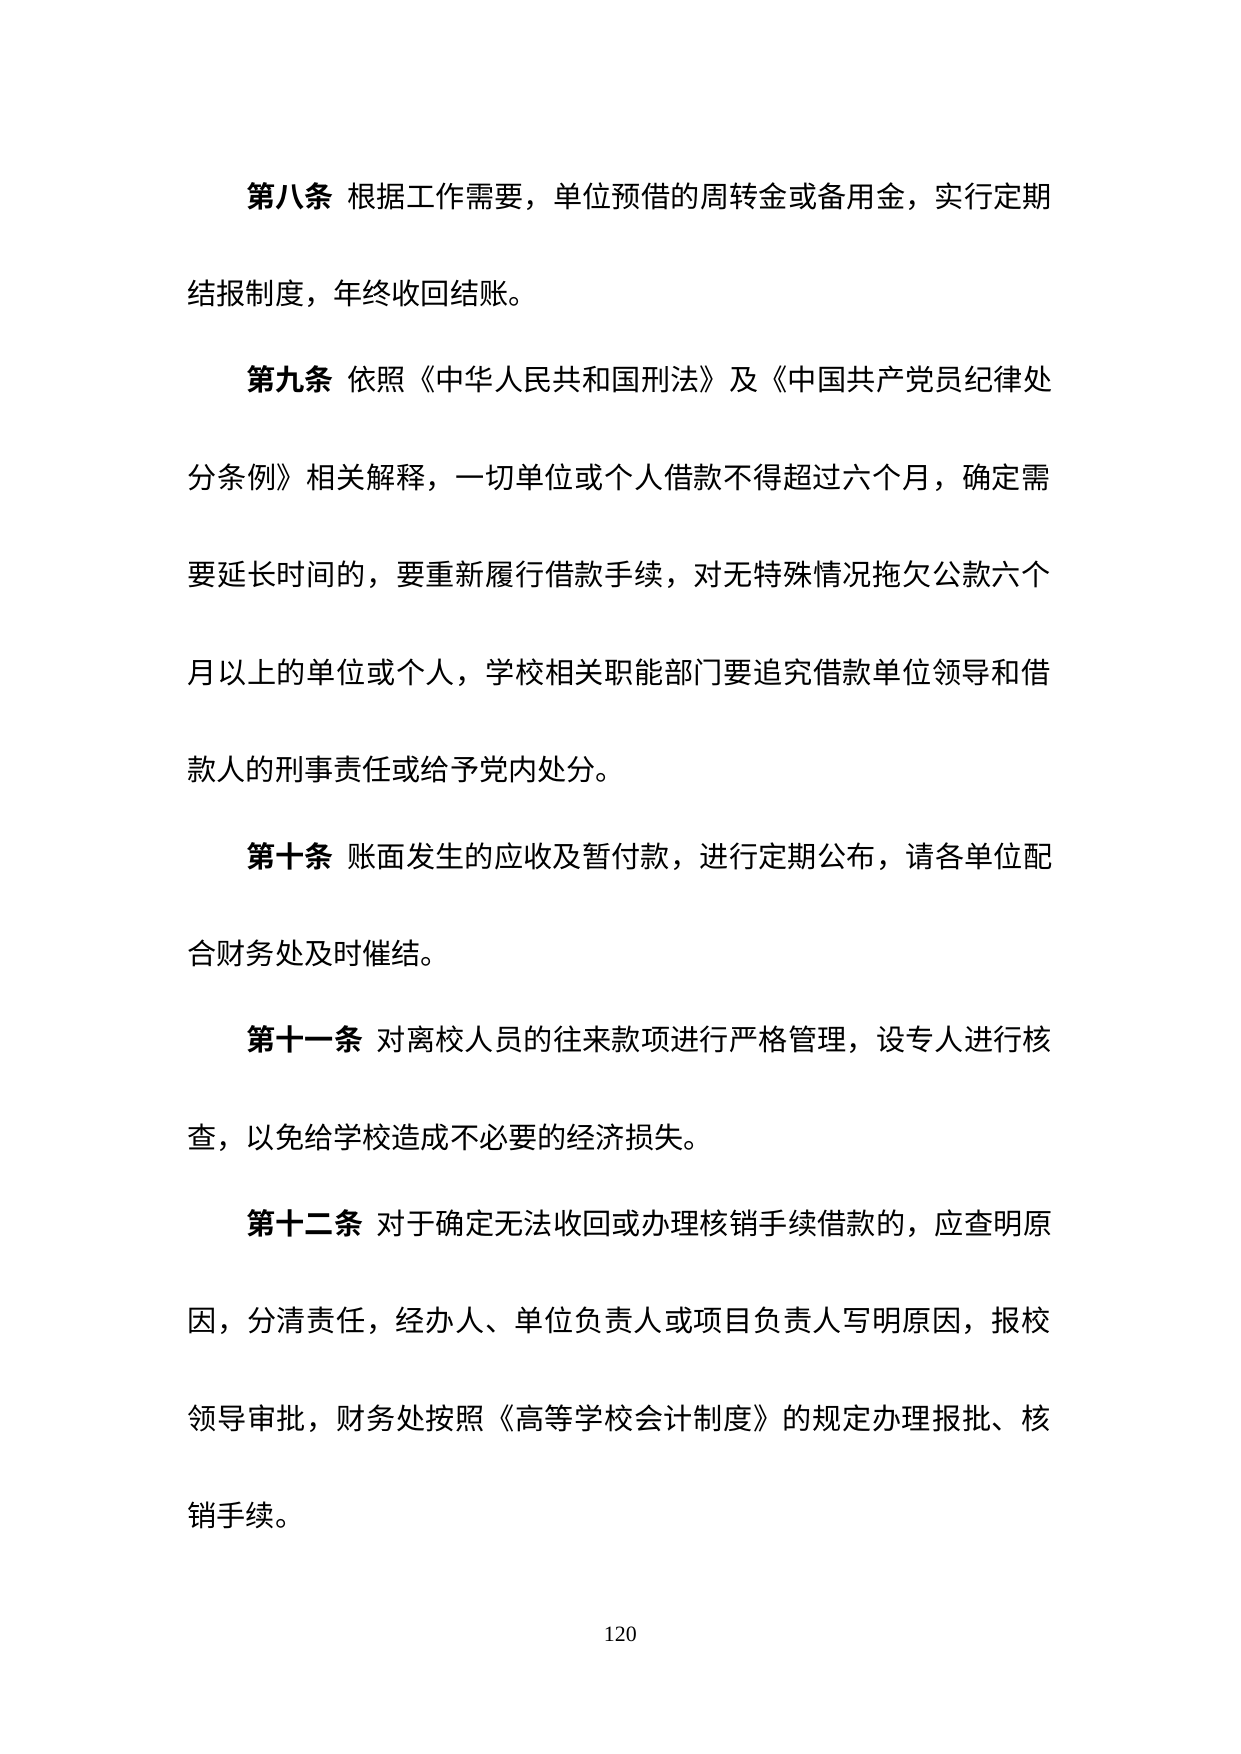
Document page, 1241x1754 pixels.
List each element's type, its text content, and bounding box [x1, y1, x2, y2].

text 第八条 根据工作需要，单位预借的周转金或备用金，实行定期结报制度，年终收回结账。 [187, 162, 1053, 324]
text 第十二条 对于确定无法收回或办理核销手续借款的，应查明原因，分清责任，经办人、单位负责人或项目负责人写明原因，报校领导审批，财务处按照《高等学校会计制度》的规定办理报批、核销手续。 [187, 1189, 1053, 1547]
text 第九条 依照《中华人民共和国刑法》及《中国共产党员纪律处分条例》相关解释，一切单位或个人借款不得超过六个月，确定需要延长时间的，要重新履行借款手续，对无特殊情况拖欠公款六个月以上的单位或个人，学校相关职能部门要追究借款单位领导和借款人的刑事责任或给予党内处分。 [187, 346, 1053, 801]
text 第十条 账面发生的应收及暂付款，进行定期公布，请各单位配合财务处及时催结。 [187, 822, 1053, 984]
text 第十一条 对离校人员的往来款项进行严格管理，设专人进行核查，以免给学校造成不必要的经济损失。 [187, 1005, 1053, 1168]
